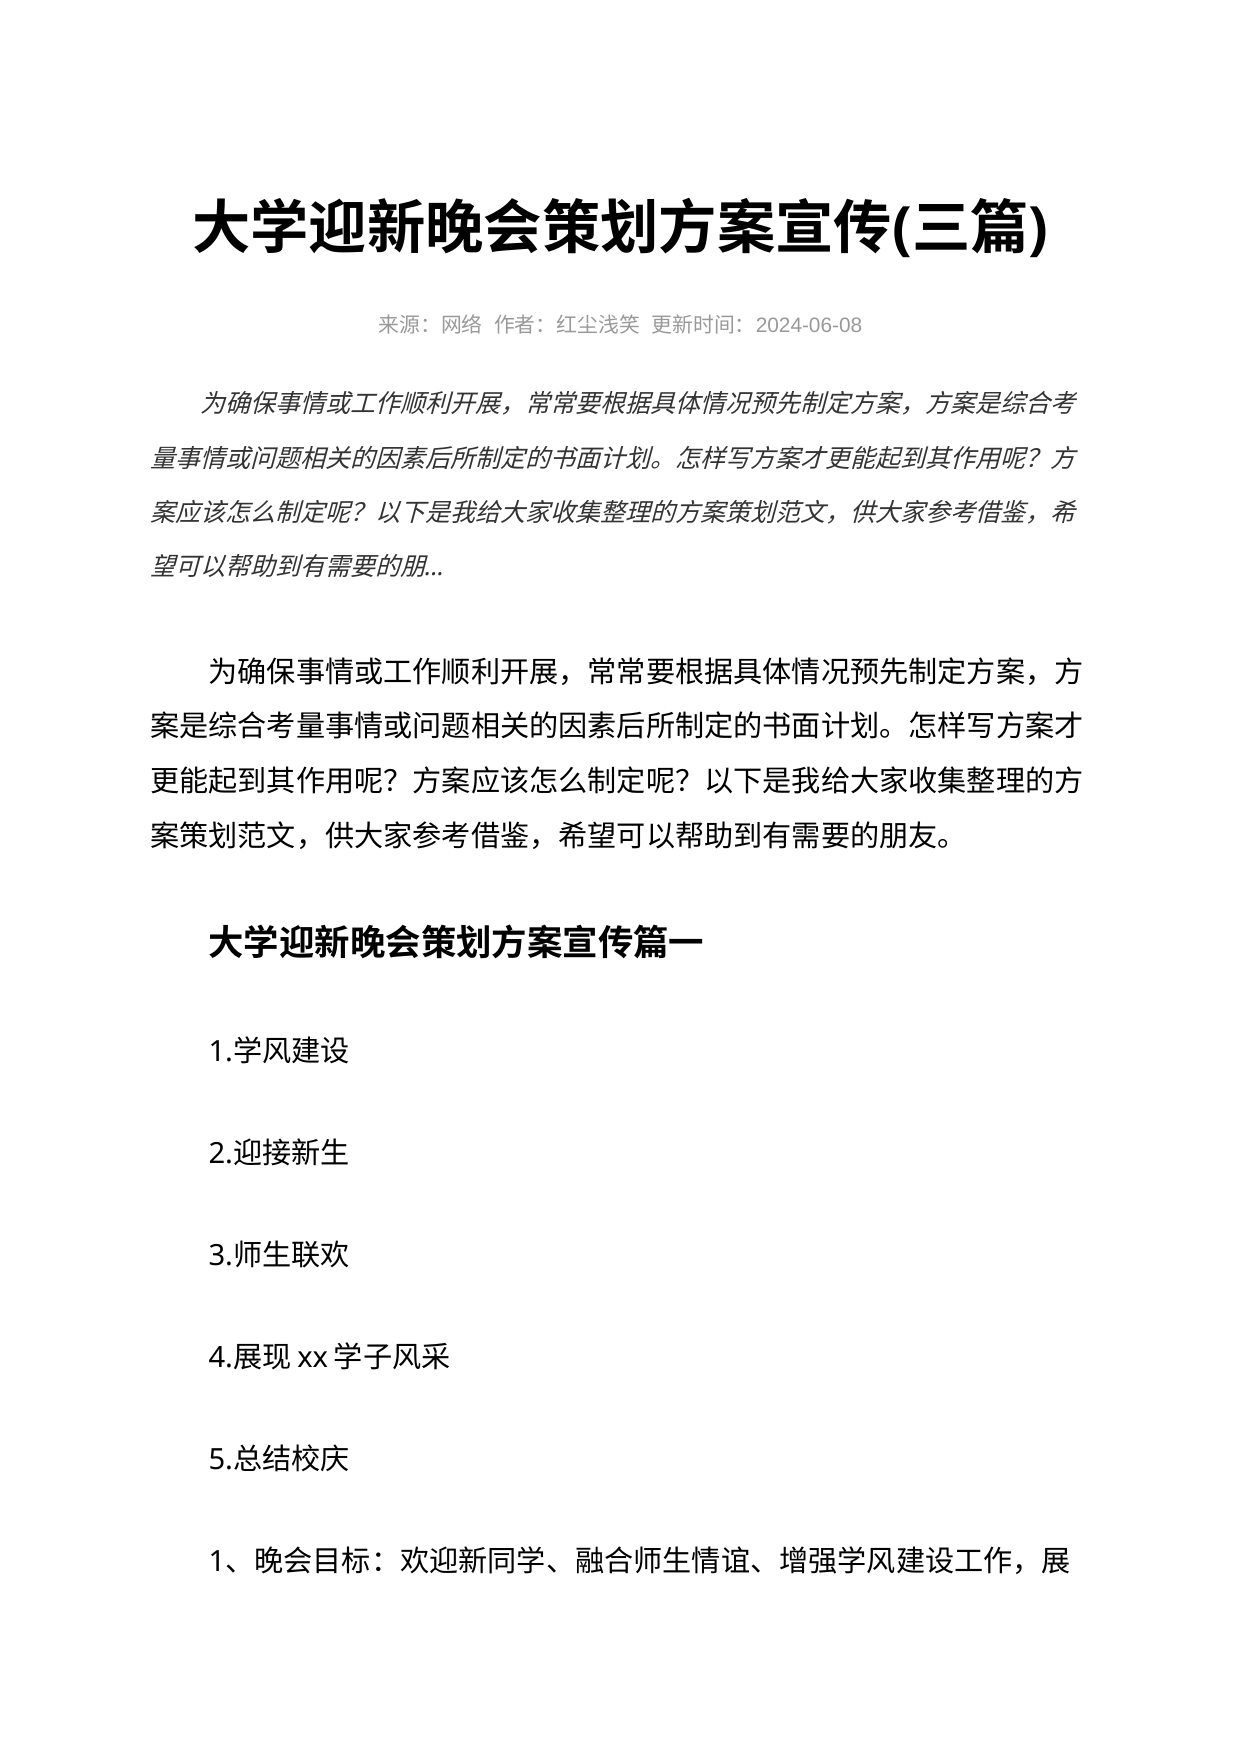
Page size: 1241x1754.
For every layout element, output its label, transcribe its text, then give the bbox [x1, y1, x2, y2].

text 大学迎新晚会策划方案宣传篇一 [150, 914, 1090, 966]
text 3.师生联欢 [150, 1232, 1090, 1274]
subtitle 大学迎新晚会策划方案宣传(三篇) [150, 181, 1090, 266]
text 4.展现xx学子风采 [150, 1334, 1090, 1376]
text 5.总结校庆 [150, 1436, 1090, 1478]
text 来源：网络 作者：红尘浅笑 更新时间：2024-06-08 [150, 313, 1090, 337]
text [150, 1538, 1090, 1580]
text 1.学风建设 [150, 1028, 1090, 1070]
text 为确保事情或工作顺利开展，常常要根据具体情况预先制定方案，方案是综合考量事情或问题相关的因素后所制定的书面计划。怎样写方案才更能起到其作用呢？方案应该怎么制定呢？以下是我给大家收集整理的方案策划范文，供大家参考借鉴，希望可以帮助到有需要的朋... [150, 384, 1090, 583]
text 2.迎接新生 [150, 1130, 1090, 1172]
text 为确保事情或工作顺利开展，常常要根据具体情况预先制定方案，方案是综合考量事情或问题相关的因素后所制定的书面计划。怎样写方案才更能起到其作用呢？方案应该怎么制定呢？以下是我给大家收集整理的方案策划范文，供大家参考借鉴，希望可以帮助到有需要的朋友。 [150, 648, 1090, 855]
